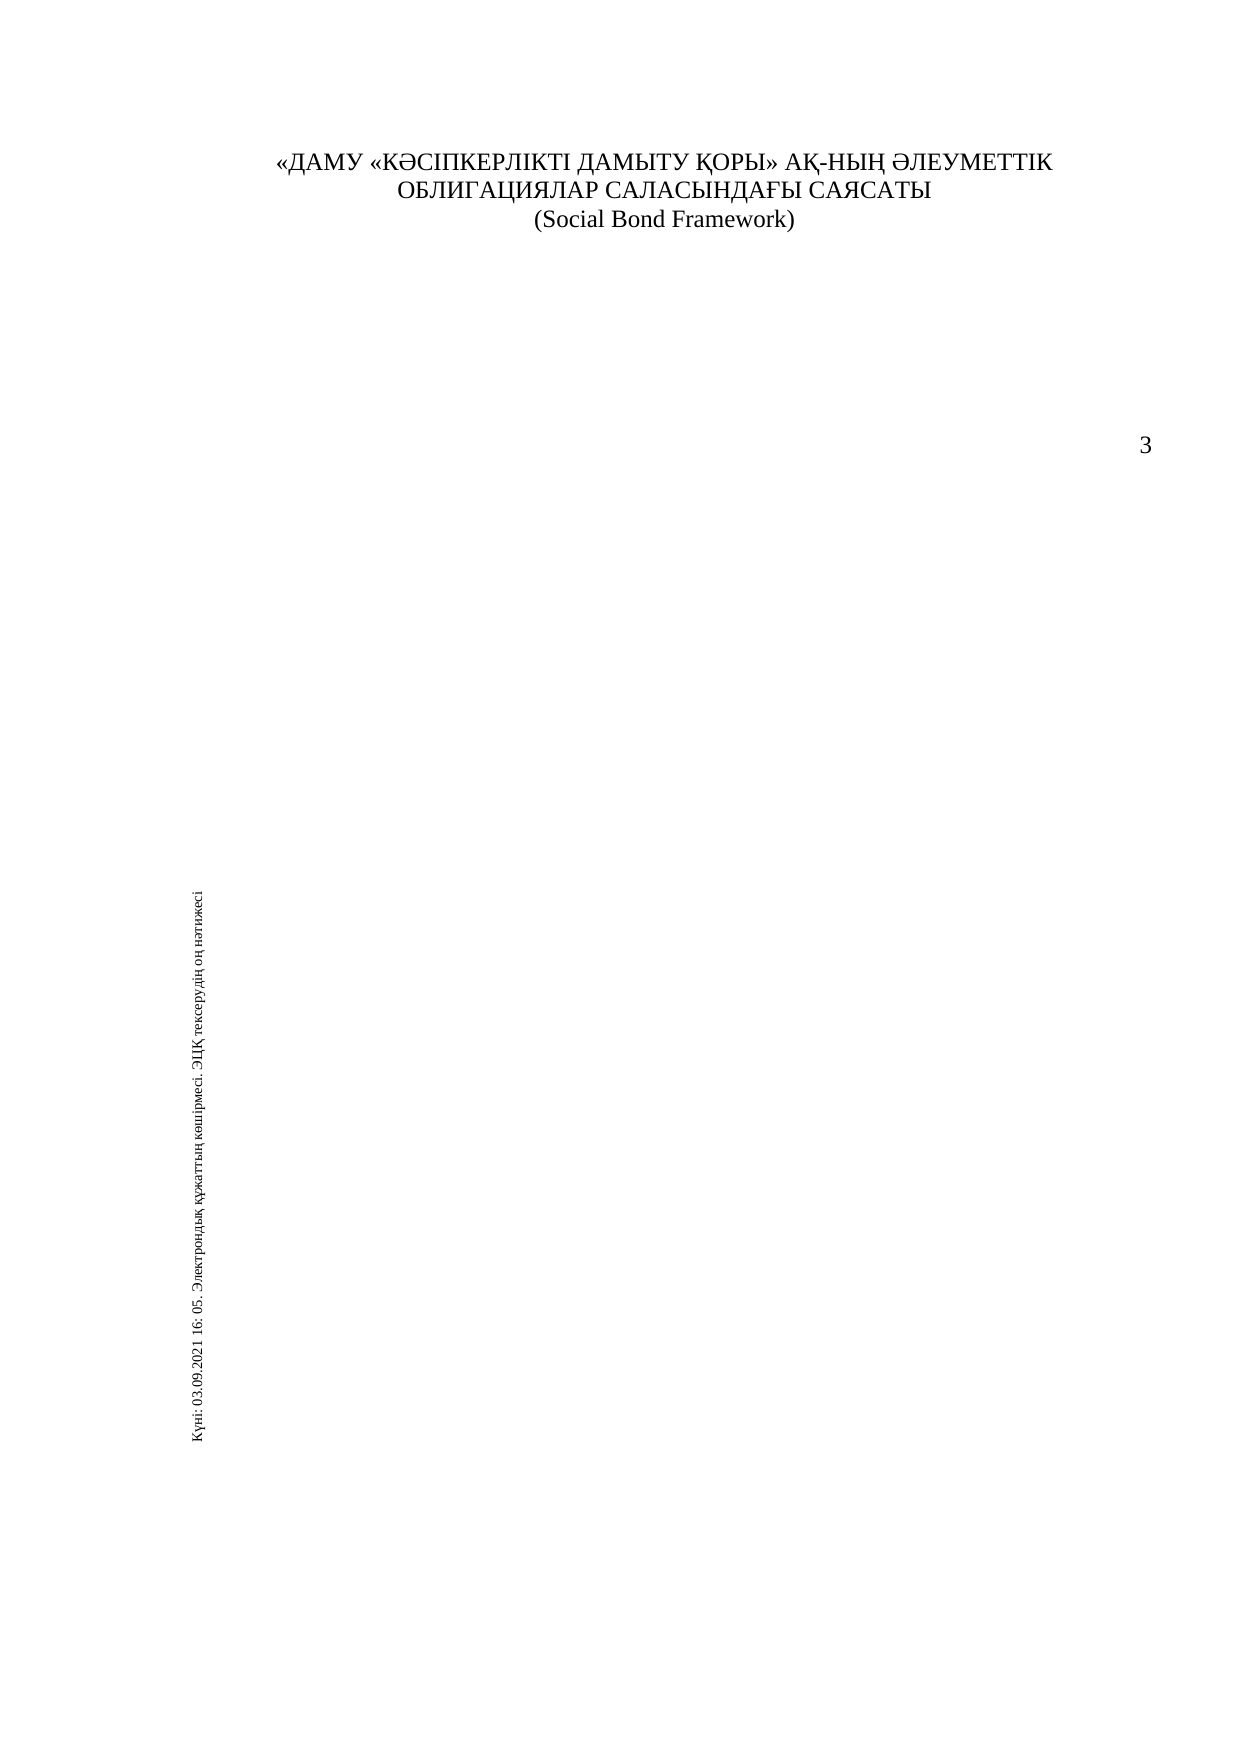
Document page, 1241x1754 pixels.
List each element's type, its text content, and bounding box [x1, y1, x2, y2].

text (Social Bond Framework) [177, 204, 1152, 233]
text «ДАМУ «КӘСІПКЕРЛІКТІ ДАМЫТУ ҚОРЫ» АҚ-НЫҢ ӘЛЕУМЕТТІК ОБЛИГАЦИЯЛАР САЛАСЫНДАҒЫ САЯСАТЫ [177, 147, 1152, 204]
